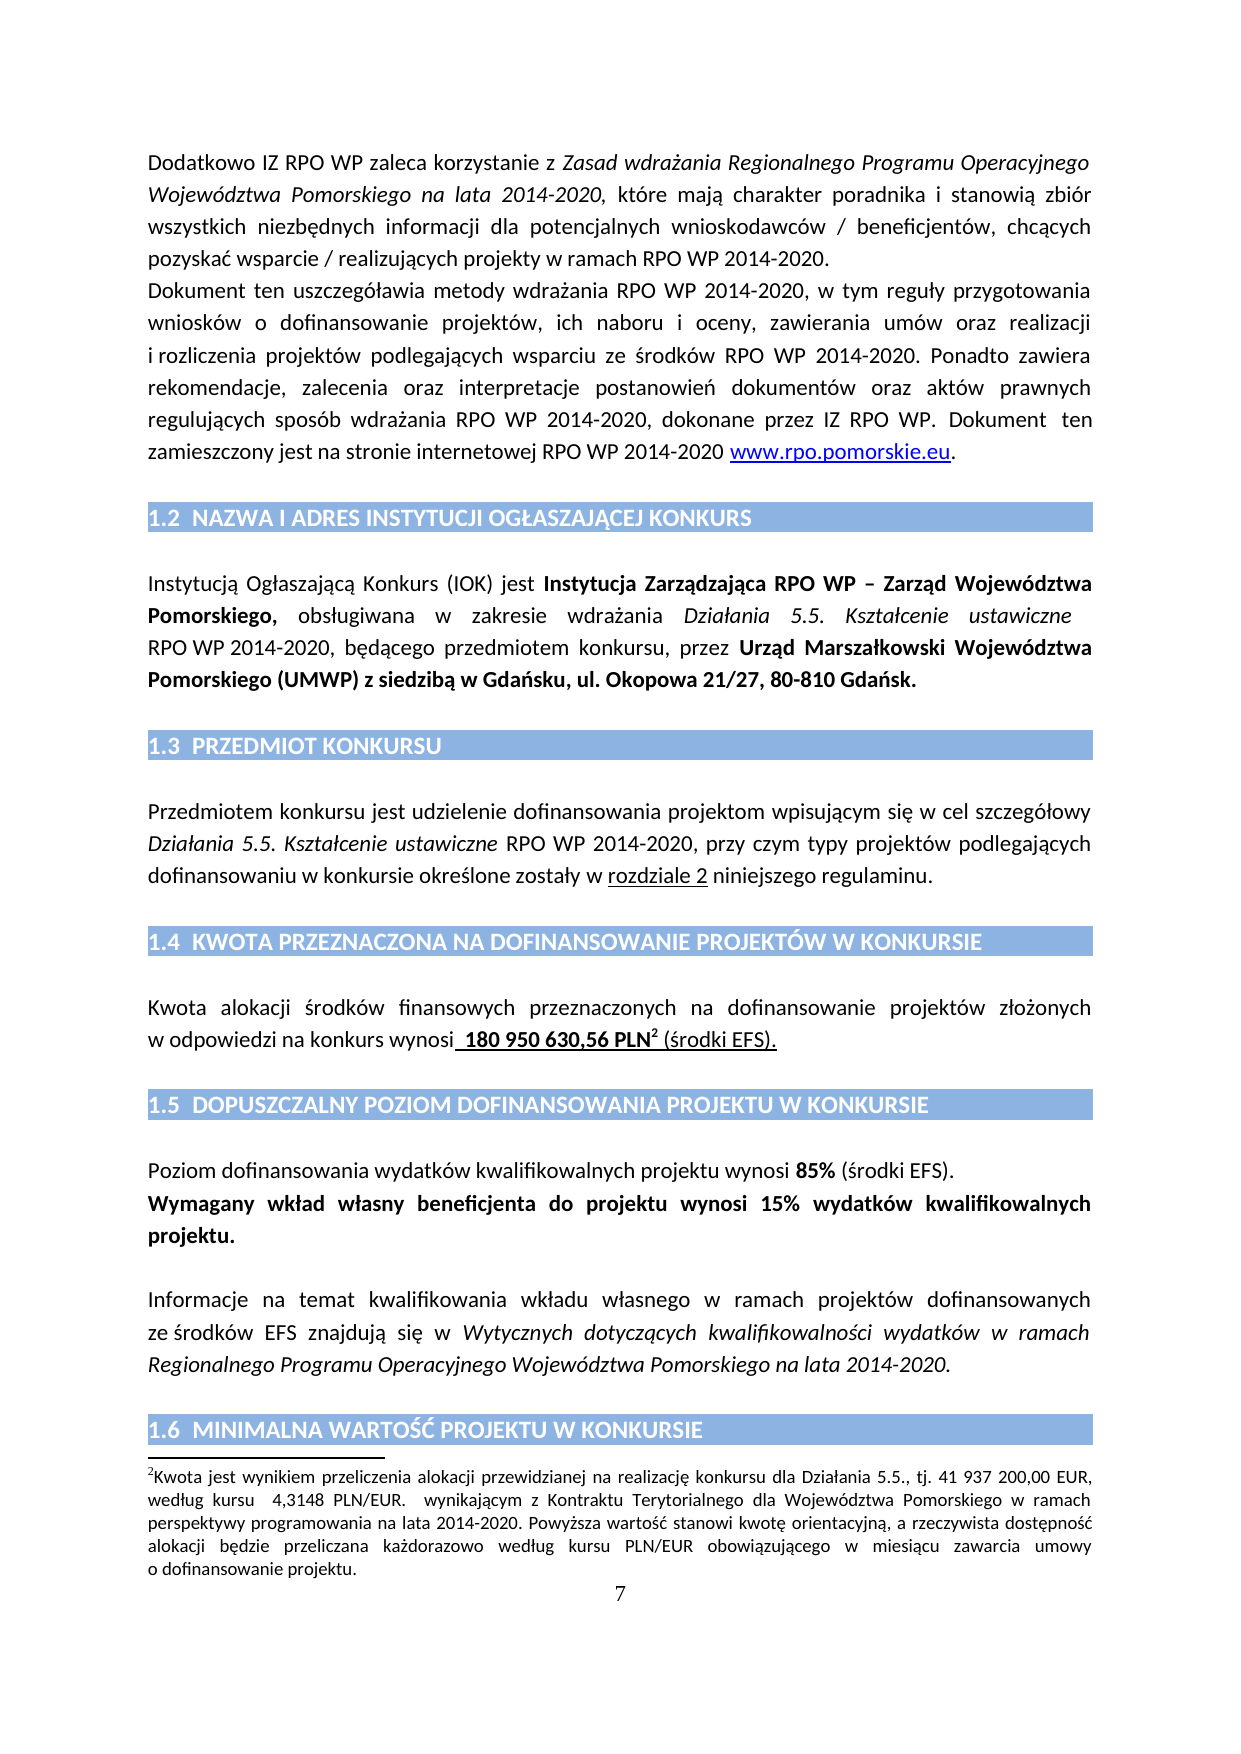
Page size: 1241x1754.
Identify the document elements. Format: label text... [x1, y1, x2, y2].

list PRZEDMIOT KONKURSU [148, 730, 1093, 760]
text Dokument ten uszczegóławia metody wdrażania RPO WP 2014-2020, w tym reguły przygotowania wniosków o dofinansowanie projektów, ich naboru i oceny, zawierania umów oraz realizacji i rozliczenia projektów podlegających wsparciu ze środków RPO WP 2014-2020. Ponadto zawiera rekomendacje, zalecenia oraz interpretacje postanowień dokumentów oraz aktów prawnych regulujących sposób wdrażania RPO WP 2014-2020, dokonane przez IZ RPO WP. Dokument ten zamieszczony jest na stronie internetowej RPO WP 2014-2020 www.rpo.pomorskie.eu. [148, 276, 1093, 465]
text Wymagany wkład własny beneficjenta do projektu wynosi 15% wydatków kwalifikowalnych projektu. [148, 1189, 1093, 1249]
text Kwota alokacji środków finansowych przeznaczonych na dofinansowanie projektów złożonych w odpowiedzi na konkurs wynosi 180 950 630,56 PLN (środki EFS). [148, 993, 1093, 1053]
list DOPUSZCZALNY POZIOM DOFINANSOWANIA PROJEKTU W KONKURSIE [148, 1089, 1093, 1120]
text Informacje na temat kwalifikowania wkładu własnego w ramach projektów dofinansowanych ze środków EFS znajdują się w Wytycznych dotyczących kwalifikowalności wydatków w ramach Regionalnego Programu Operacyjnego Województwa Pomorskiego na lata 2014-2020. [148, 1285, 1093, 1378]
text Przedmiotem konkursu jest udzielenie dofinansowania projektom wpisującym się w cel szczegółowy Działania 5.5. Kształcenie ustawiczne RPO WP 2014-2020, przy czym typy projektów podlegających dofinansowaniu w konkursie określone zostały w rozdziale 2 niniejszego regulaminu. [148, 797, 1093, 889]
list KWOTA PRZEZNACZONA NA DOFINANSOWANIE PROJEKTÓW W KONKURSIE [148, 926, 1093, 956]
text Poziom dofinansowania wydatków kwalifikowalnych projektu wynosi 85% (środki EFS). [148, 1157, 1093, 1185]
list NAZWA I ADRES INSTYTUCJI OGŁASZAJĄCEJ KONKURS [148, 502, 1093, 532]
list MINIMALNA WARTOŚĆ PROJEKTU W KONKURSIE [148, 1414, 1093, 1445]
text Dodatkowo IZ RPO WP zaleca korzystanie z Zasad wdrażania Regionalnego Programu Operacyjnego Województwa Pomorskiego na lata 2014-2020, które mają charakter poradnika i stanowią zbiór wszystkich niezbędnych informacji dla potencjalnych wnioskodawców / beneficjentów, chcących pozyskać wsparcie / realizujących projekty w ramach RPO WP 2014-2020. [148, 148, 1093, 272]
text Instytucją Ogłaszającą Konkurs (IOK) jest Instytucja Zarządzająca RPO WP – Zarząd Województwa Pomorskiego, obsługiwana w zakresie wdrażania Działania 5.5. Kształcenie ustawiczne RPO WP 2014-2020, będącego przedmiotem konkursu, przez Urząd Marszałkowski Województwa Pomorskiego (UMWP) z siedzibą w Gdańsku, ul. Okopowa 21/27, 80-810 Gdańsk. [148, 569, 1093, 693]
